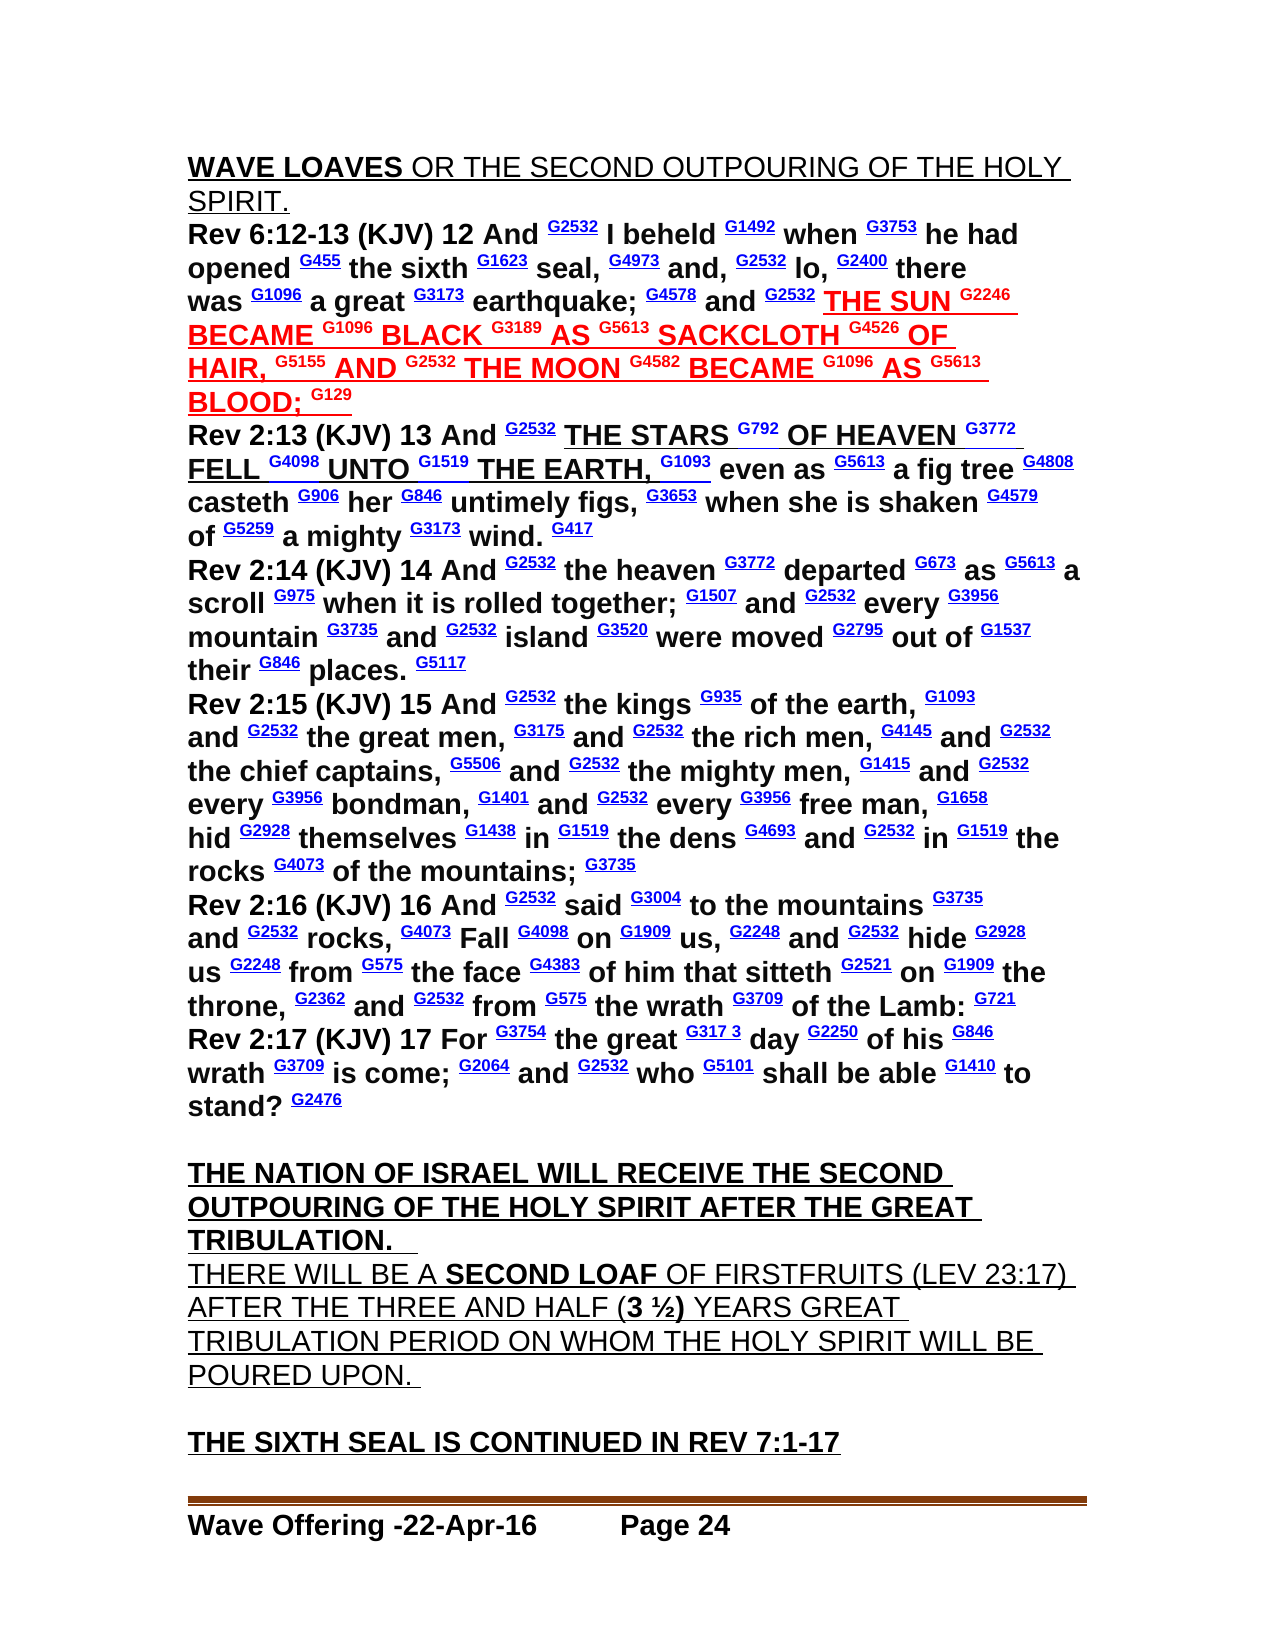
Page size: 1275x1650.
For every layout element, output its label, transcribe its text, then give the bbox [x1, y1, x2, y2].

text Rev 2:16 (KJV) 16 And G2532 said G3004 to the mountains G3735 and G2532 rocks, G4073 Fall G4098 on G1909 us, G2248 and G2532 hide G2928 us G2248 from G575 the face G4383 of him that sitteth G2521 on G1909 the throne, G2362 and G2532 from G575 the wrath G3709 of the Lamb: G721 [187, 1290, 1087, 1424]
text Rev 2:15 (KJV) 15 And G2532 the kings G935 of the earth, G1093 and G2532 the great men, G3175 and G2532 the rich men, G4145 and G2532 the chief captains, G5506 and G2532 the mighty men, G1415 and G2532 every G3956 bondman, G1401 and G2532 every G3956 free man, G1658 hid G2928 themselves G1438 in G1519 the dens G4693 and G2532 in G1519 the rocks G4073 of the mountains; G3735 [187, 1089, 1087, 1290]
text Rev 6:12-13 (KJV) 12 And G2532 I beheld G1492 when G3753 he had opened G455 the sixth G1623 seal, G4973 and, G2532 lo, G2400 there was G1096 a great G3173 earthquake; G4578 and G2532 THE SUN G2246 BECAME G1096 BLACK G3189 AS G5613 SACKCLOTH G4526 OF HAIR, G5155 AND G2532 THE MOON G4582 BECAME G1096 AS G5613 BLOOD; G129 [187, 619, 1087, 821]
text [187, 150, 1087, 284]
text Rev 2:14 (KJV) 14 And G2532 the heaven G3772 departed G673 as G5613 a scroll G975 when it is rolled together; G1507 and G2532 every G3956 mountain G3735 and G2532 island G3520 were moved G2795 out of G1537 their G846 places. G5117 [187, 955, 1087, 1089]
text THE SIXTH SEAL IN REVELATION 6:12-17 AND REVELATION 7:1-17 IS THE FULFILMENT OF THE SECOND LOAF OF THE TWO WAVE LOAVES OR THE SECOND OUTPOURING OF THE HOLY SPIRIT. [187, 485, 1087, 619]
text Rev 2:13 (KJV) 13 And G2532 THE STARS G792 OF HEAVEN G3772 FELL G4098 UNTO G1519 THE EARTH, G1093 even as G5613 a fig tree G4808 casteth G906 her G846 untimely figs, G3653 when she is shaken G4579 of G5259 a mighty G3173 wind. G417 [187, 821, 1087, 955]
text Matt 24:31 (KJV) 31 And G2532 he shall send G649 his G846 angels G32 with G3326 a great G3173 sound G5456 of a trumpet, G4536 and G2532 THEY SHALL GATHER TOGETHER G1996 HIS G846 ELECT G1588 FROM G1537 THE FOUR G5064 WINDS, G417 FROM G575 ONE END G206 OF HEAVEN G3772 TO G2193 THE OTHER. G206 G846 [187, 284, 1087, 452]
